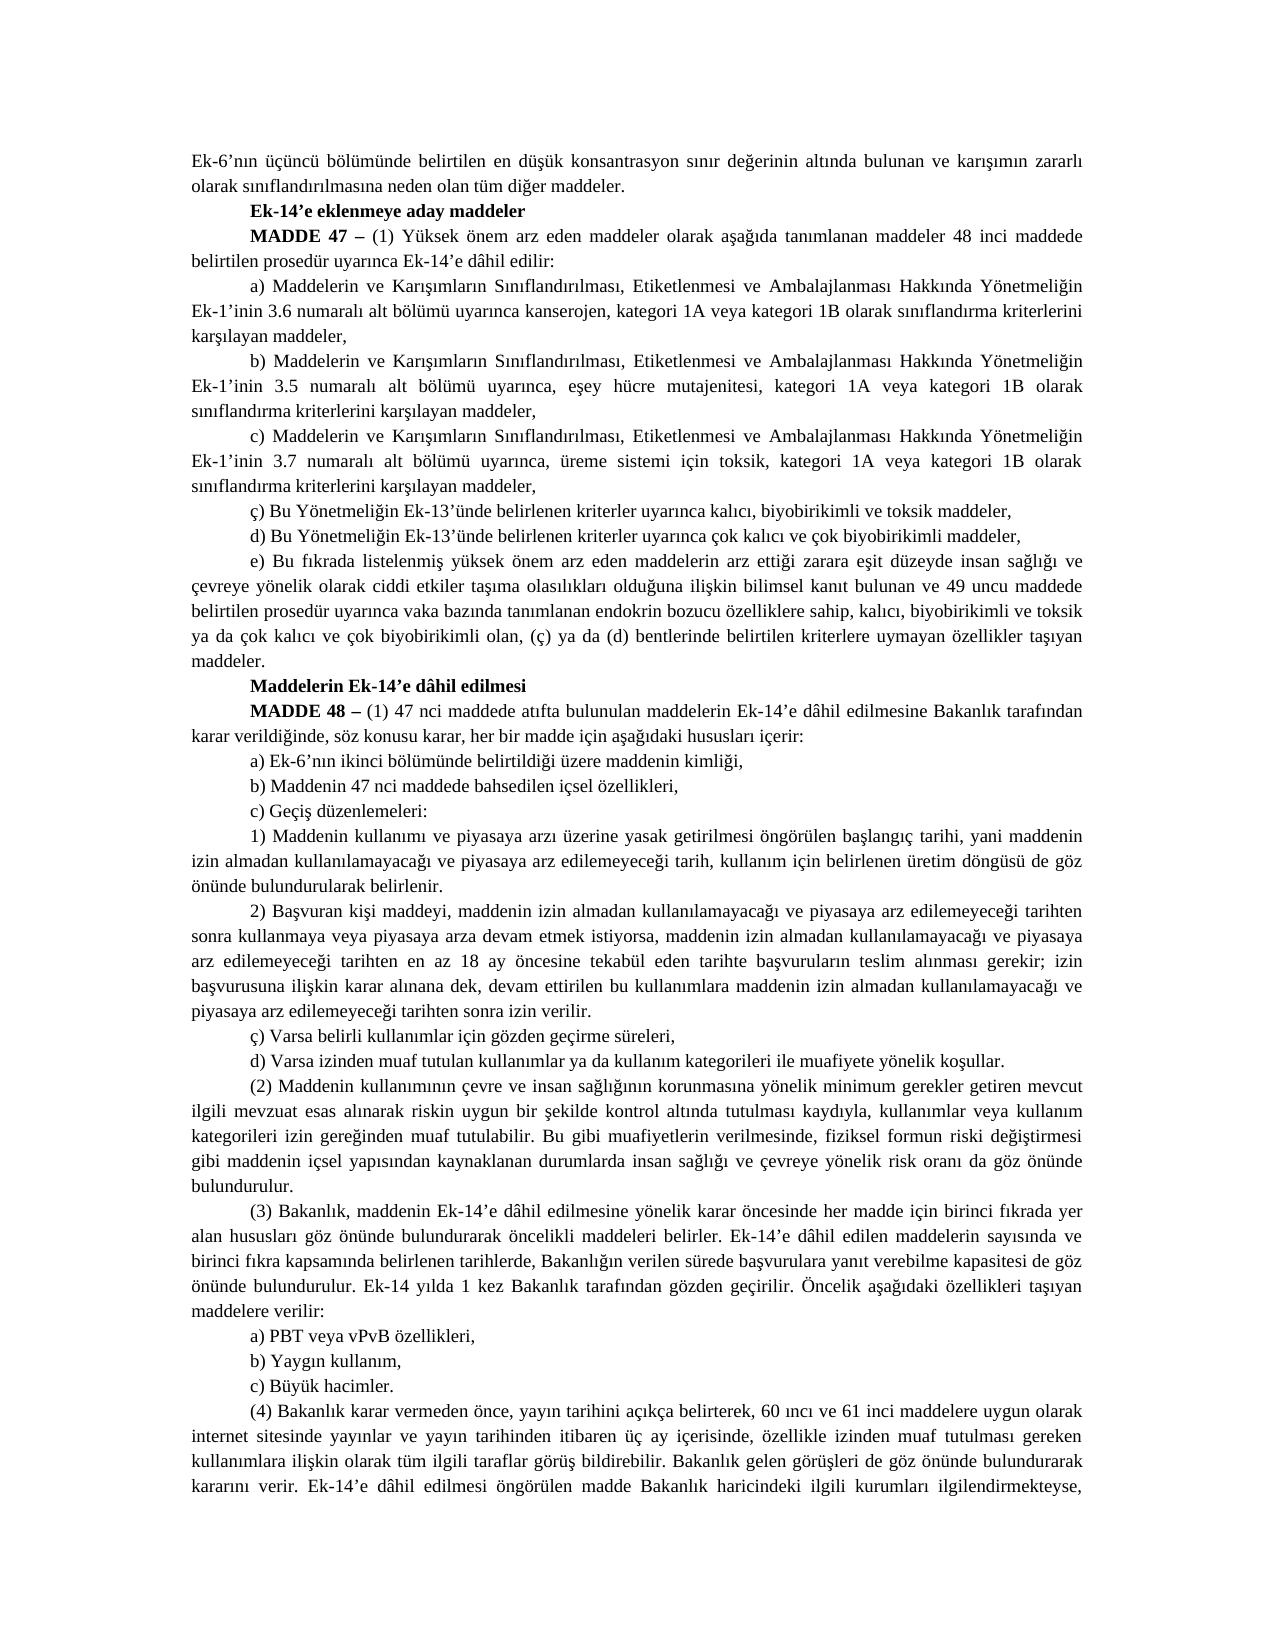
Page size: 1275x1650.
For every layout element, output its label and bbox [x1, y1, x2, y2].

table_header [163, 148, 1112, 1498]
